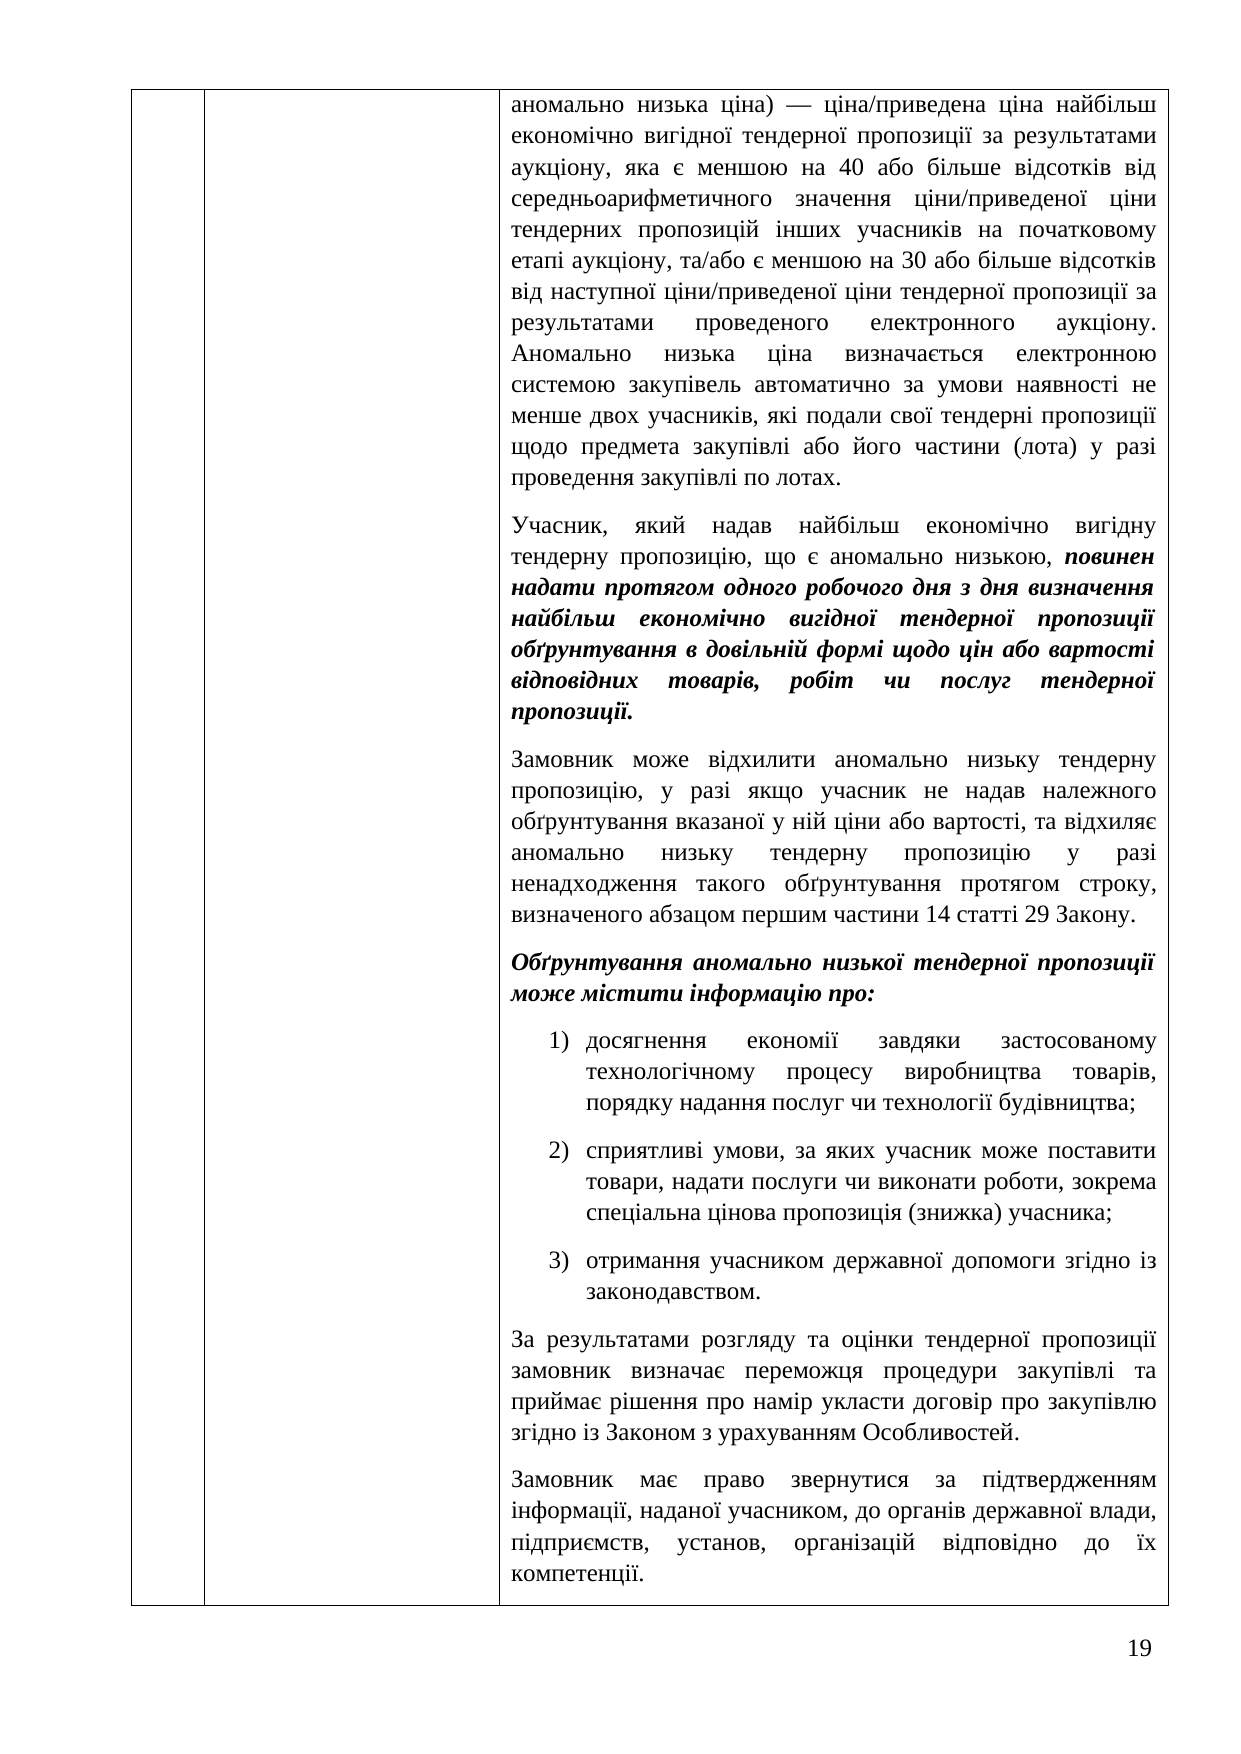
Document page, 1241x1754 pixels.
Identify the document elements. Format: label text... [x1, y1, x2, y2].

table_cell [500, 90, 1168, 1605]
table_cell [205, 90, 499, 1605]
table_cell 1 [132, 90, 204, 1605]
